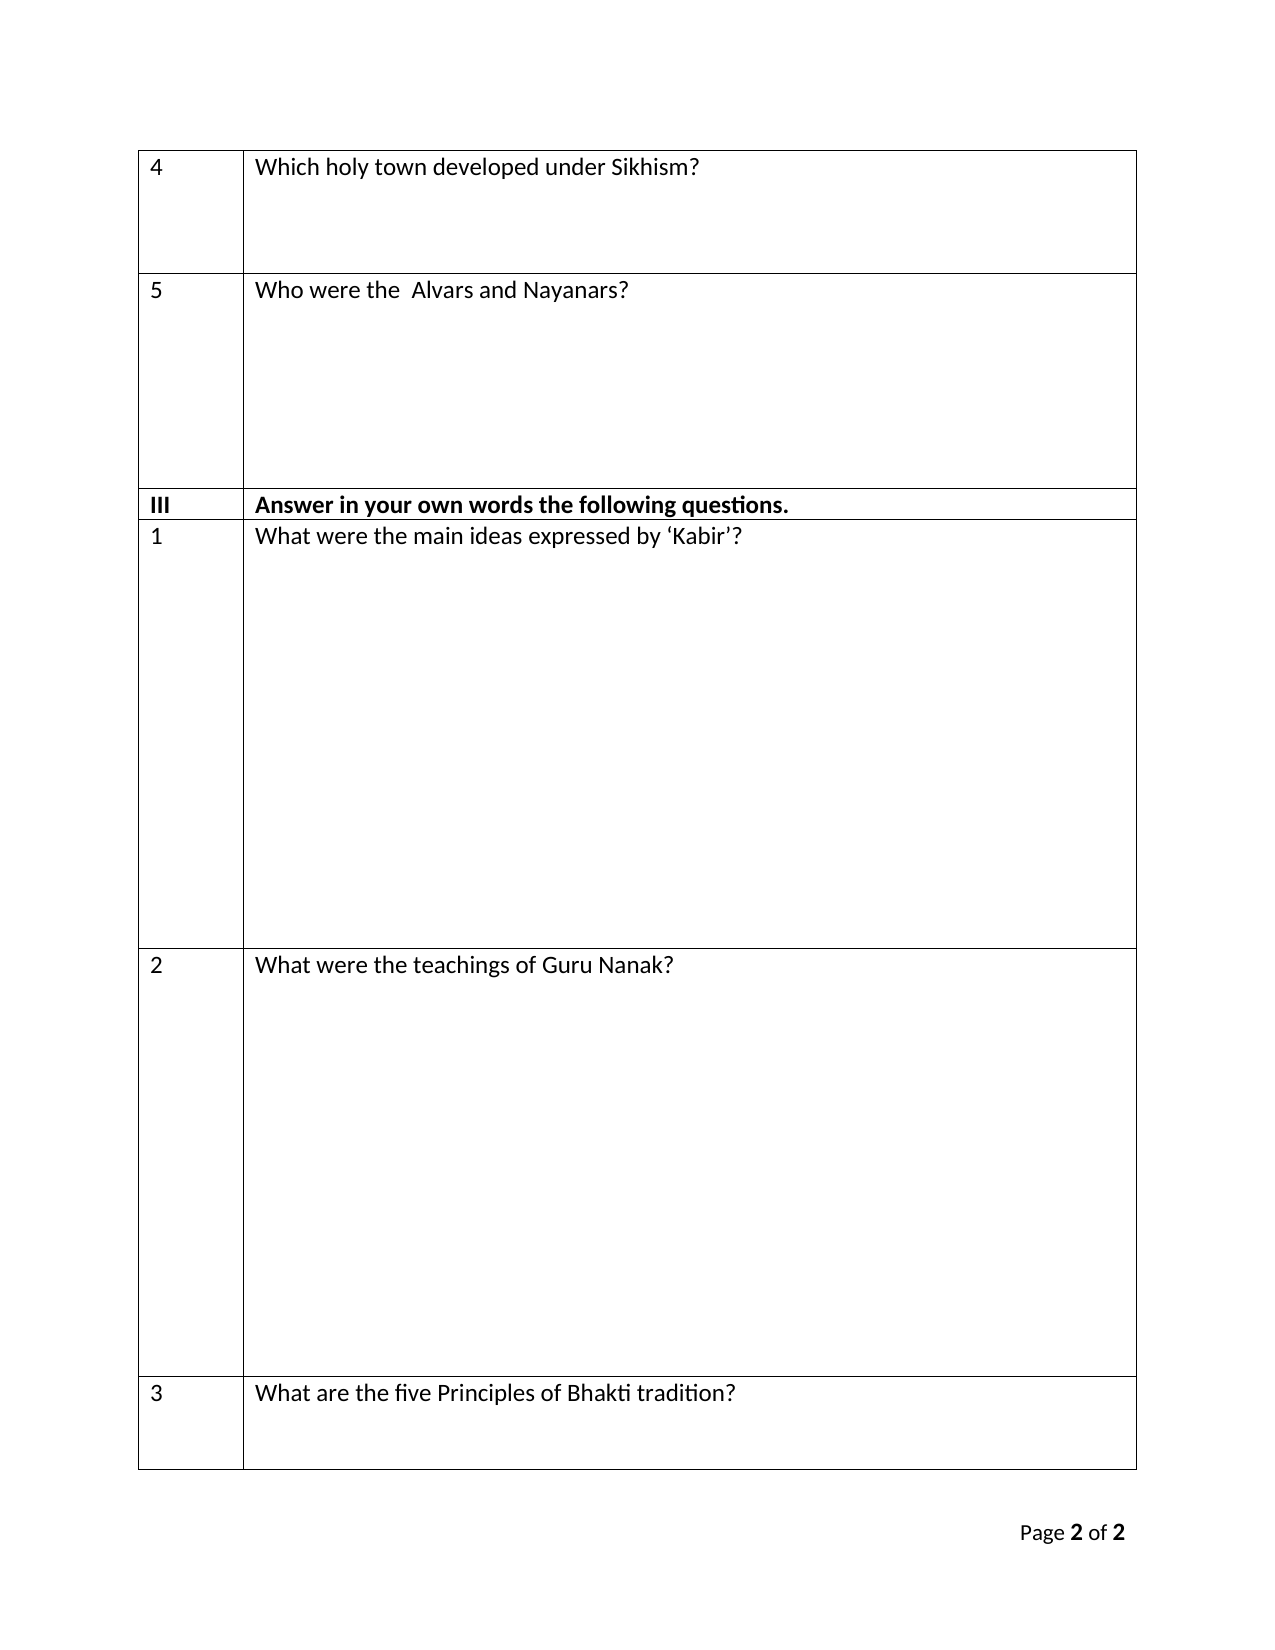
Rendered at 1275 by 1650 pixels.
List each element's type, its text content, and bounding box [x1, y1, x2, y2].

table_cell 4 [139, 151, 243, 273]
table_cell What were the main ideas expressed by ‘Kabir’? [244, 520, 1136, 948]
table_cell 3 [139, 1377, 243, 1469]
table_cell Which holy town developed under Sikhism? [244, 151, 1136, 273]
table_cell What are the five Principles of Bhakti tradition? [244, 1377, 1136, 1469]
table_cell What were the teachings of Guru Nanak? [244, 949, 1136, 1376]
table_cell 1 [139, 520, 243, 948]
table_cell Answer in your own words the following questions. [244, 489, 1136, 519]
table_cell 2 [139, 949, 243, 1376]
table_cell III [139, 489, 243, 519]
table_cell Who were the Alvars and Nayanars? [244, 274, 1136, 488]
table_cell 5 [139, 274, 243, 488]
